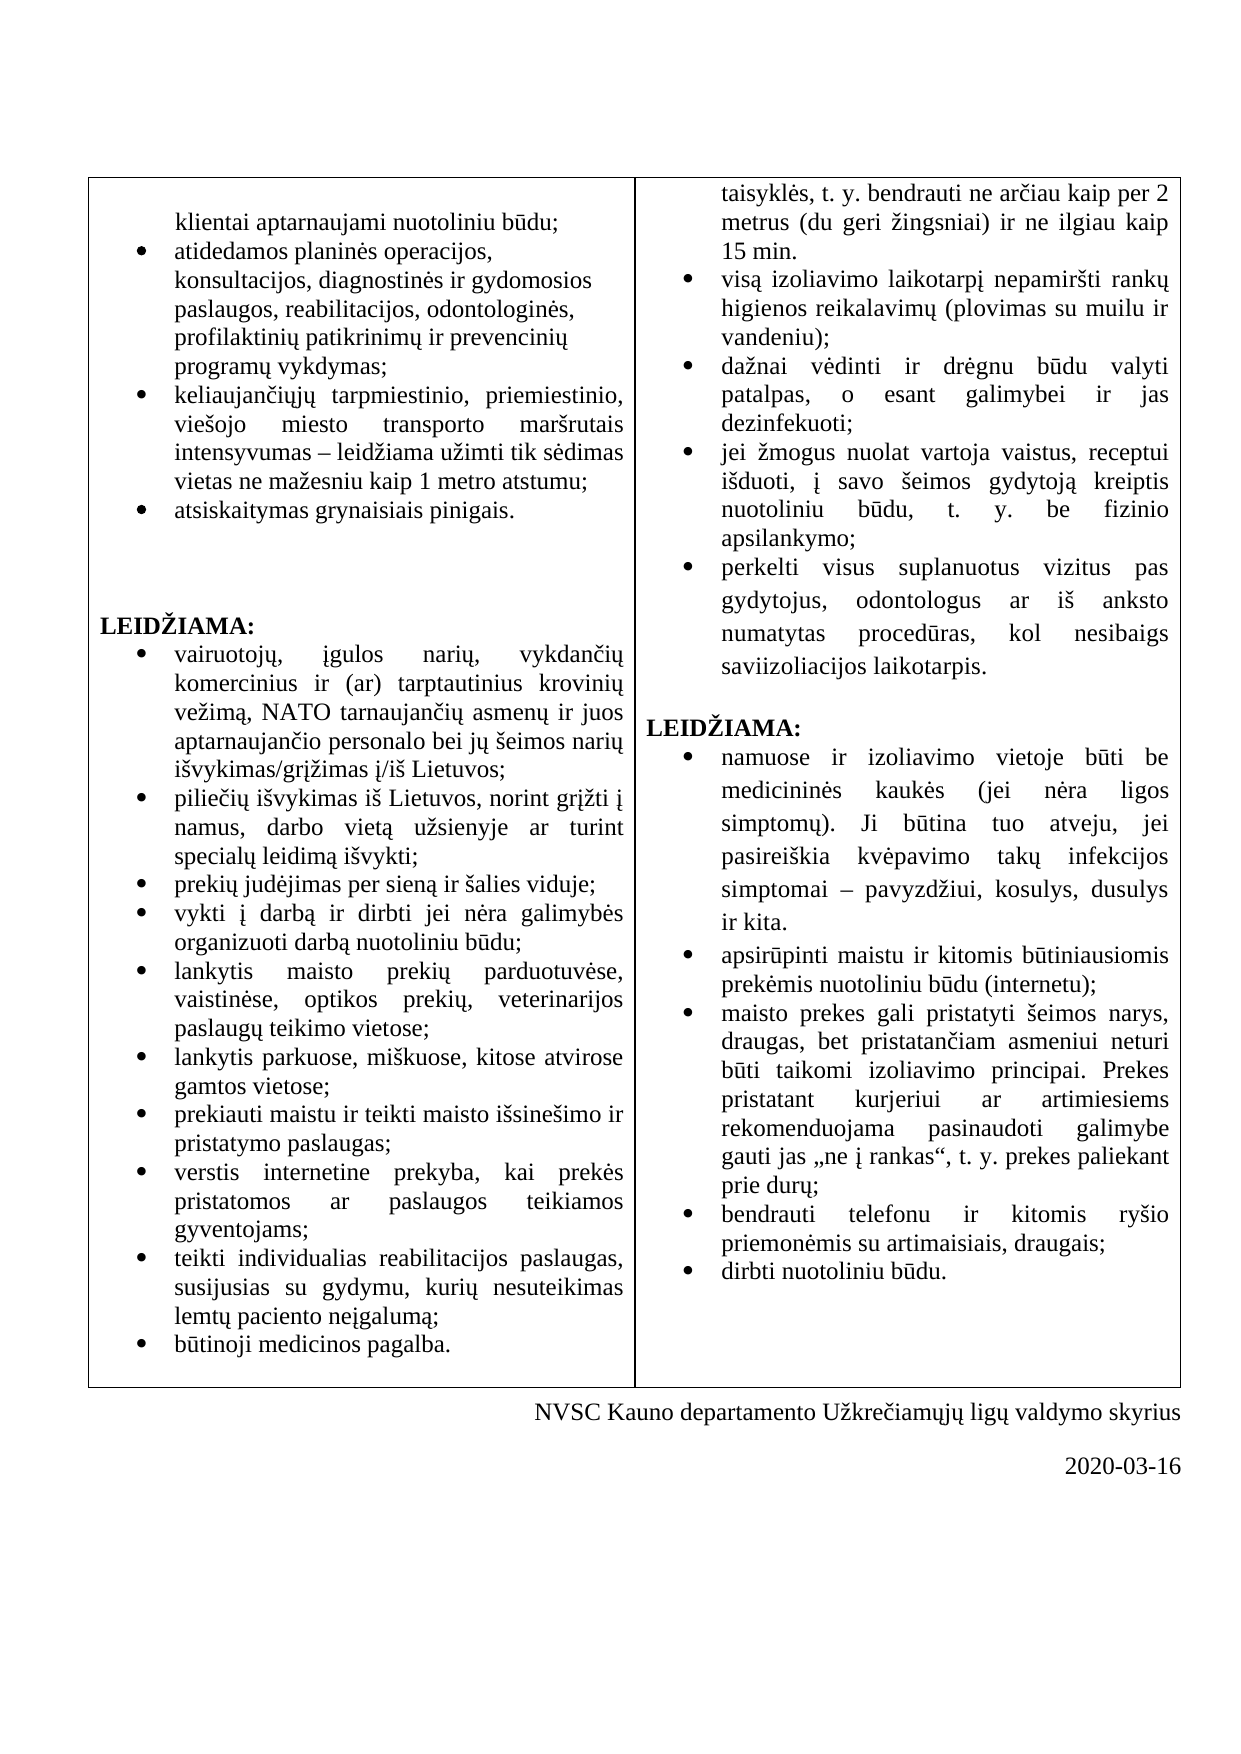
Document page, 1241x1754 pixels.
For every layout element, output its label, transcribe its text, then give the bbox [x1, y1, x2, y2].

text 2020-03-16 [177, 1442, 1181, 1480]
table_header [89, 178, 634, 1387]
text NVSC Kauno departamento Užkrečiamųjų ligų valdymo skyrius [177, 1388, 1181, 1426]
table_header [636, 178, 1180, 1387]
